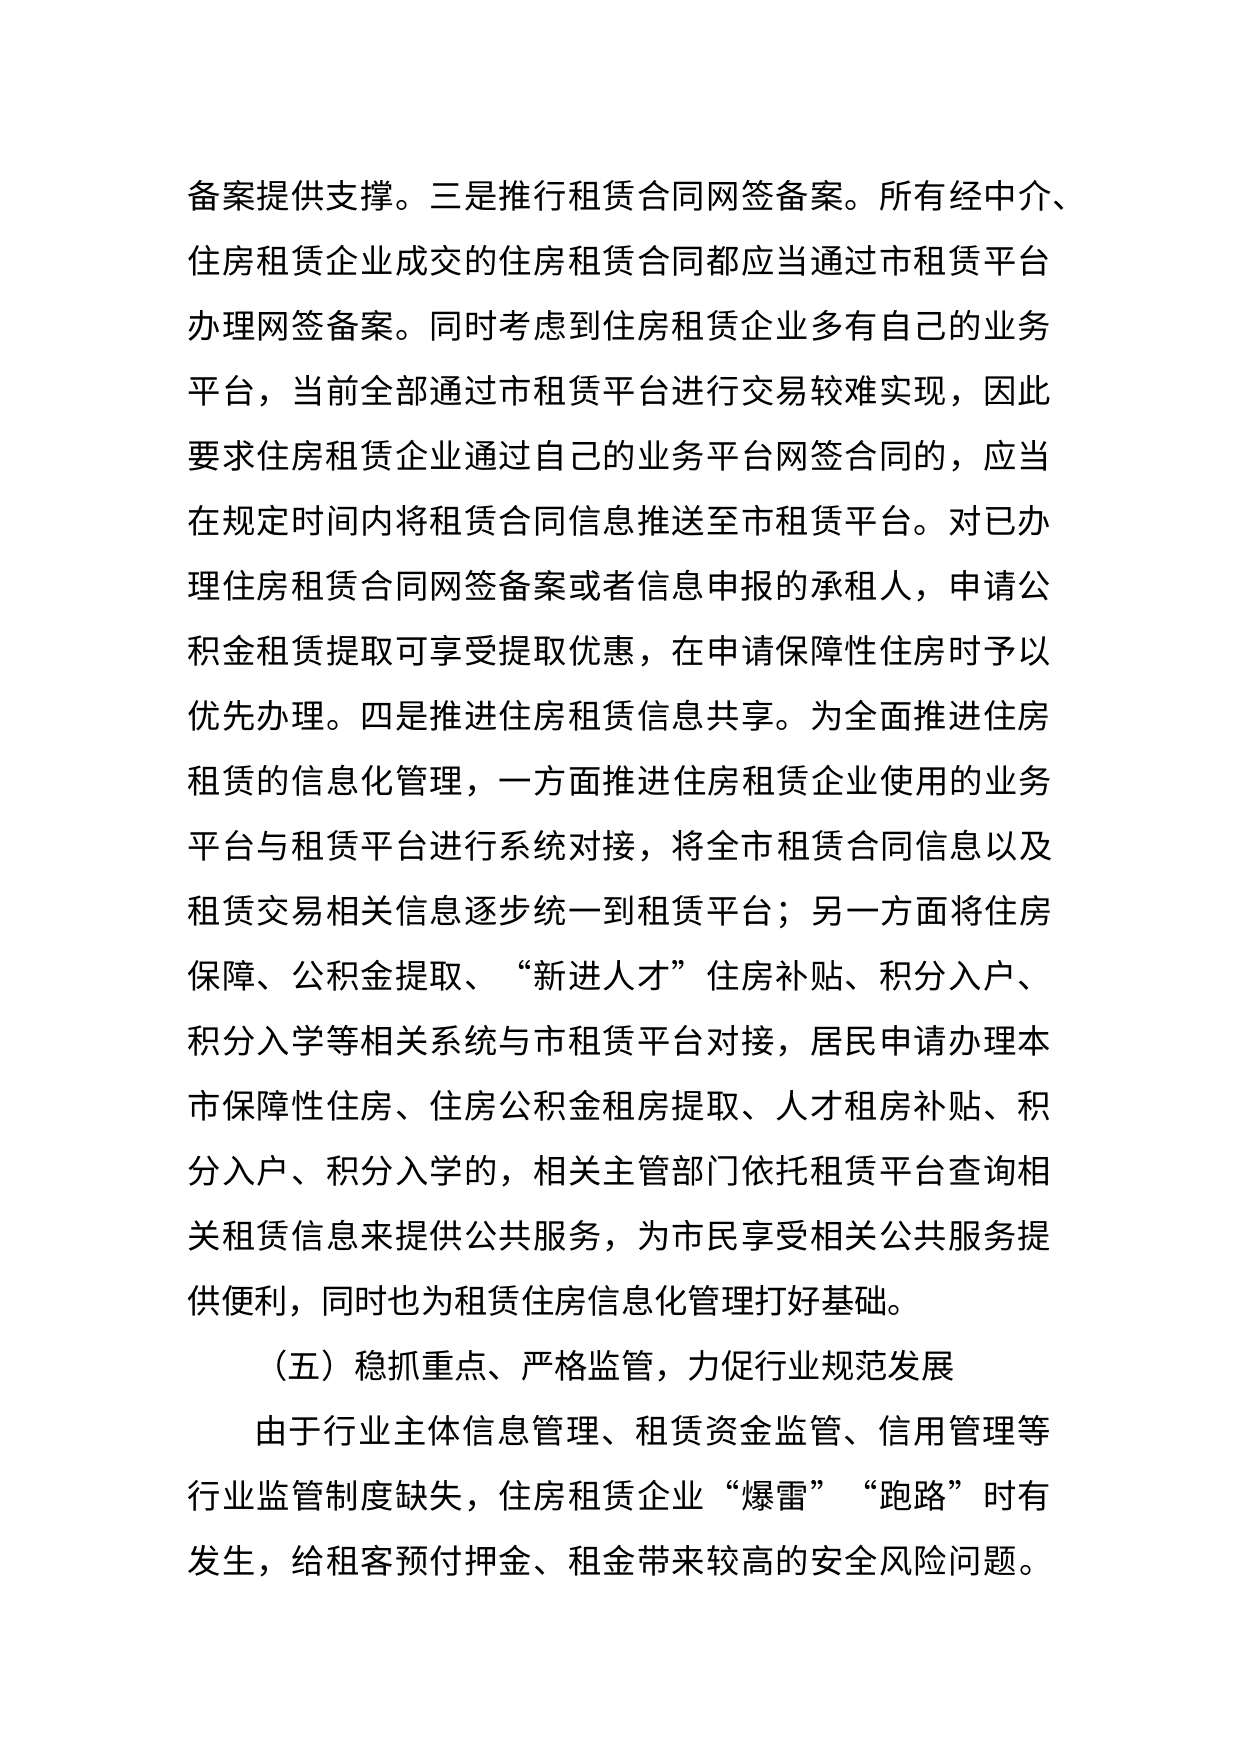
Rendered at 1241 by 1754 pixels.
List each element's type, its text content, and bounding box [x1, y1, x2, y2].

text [187, 1397, 1053, 1592]
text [187, 162, 1053, 1332]
text （五）稳抓重点、严格监管，力促行业规范发展 [187, 1332, 1053, 1397]
